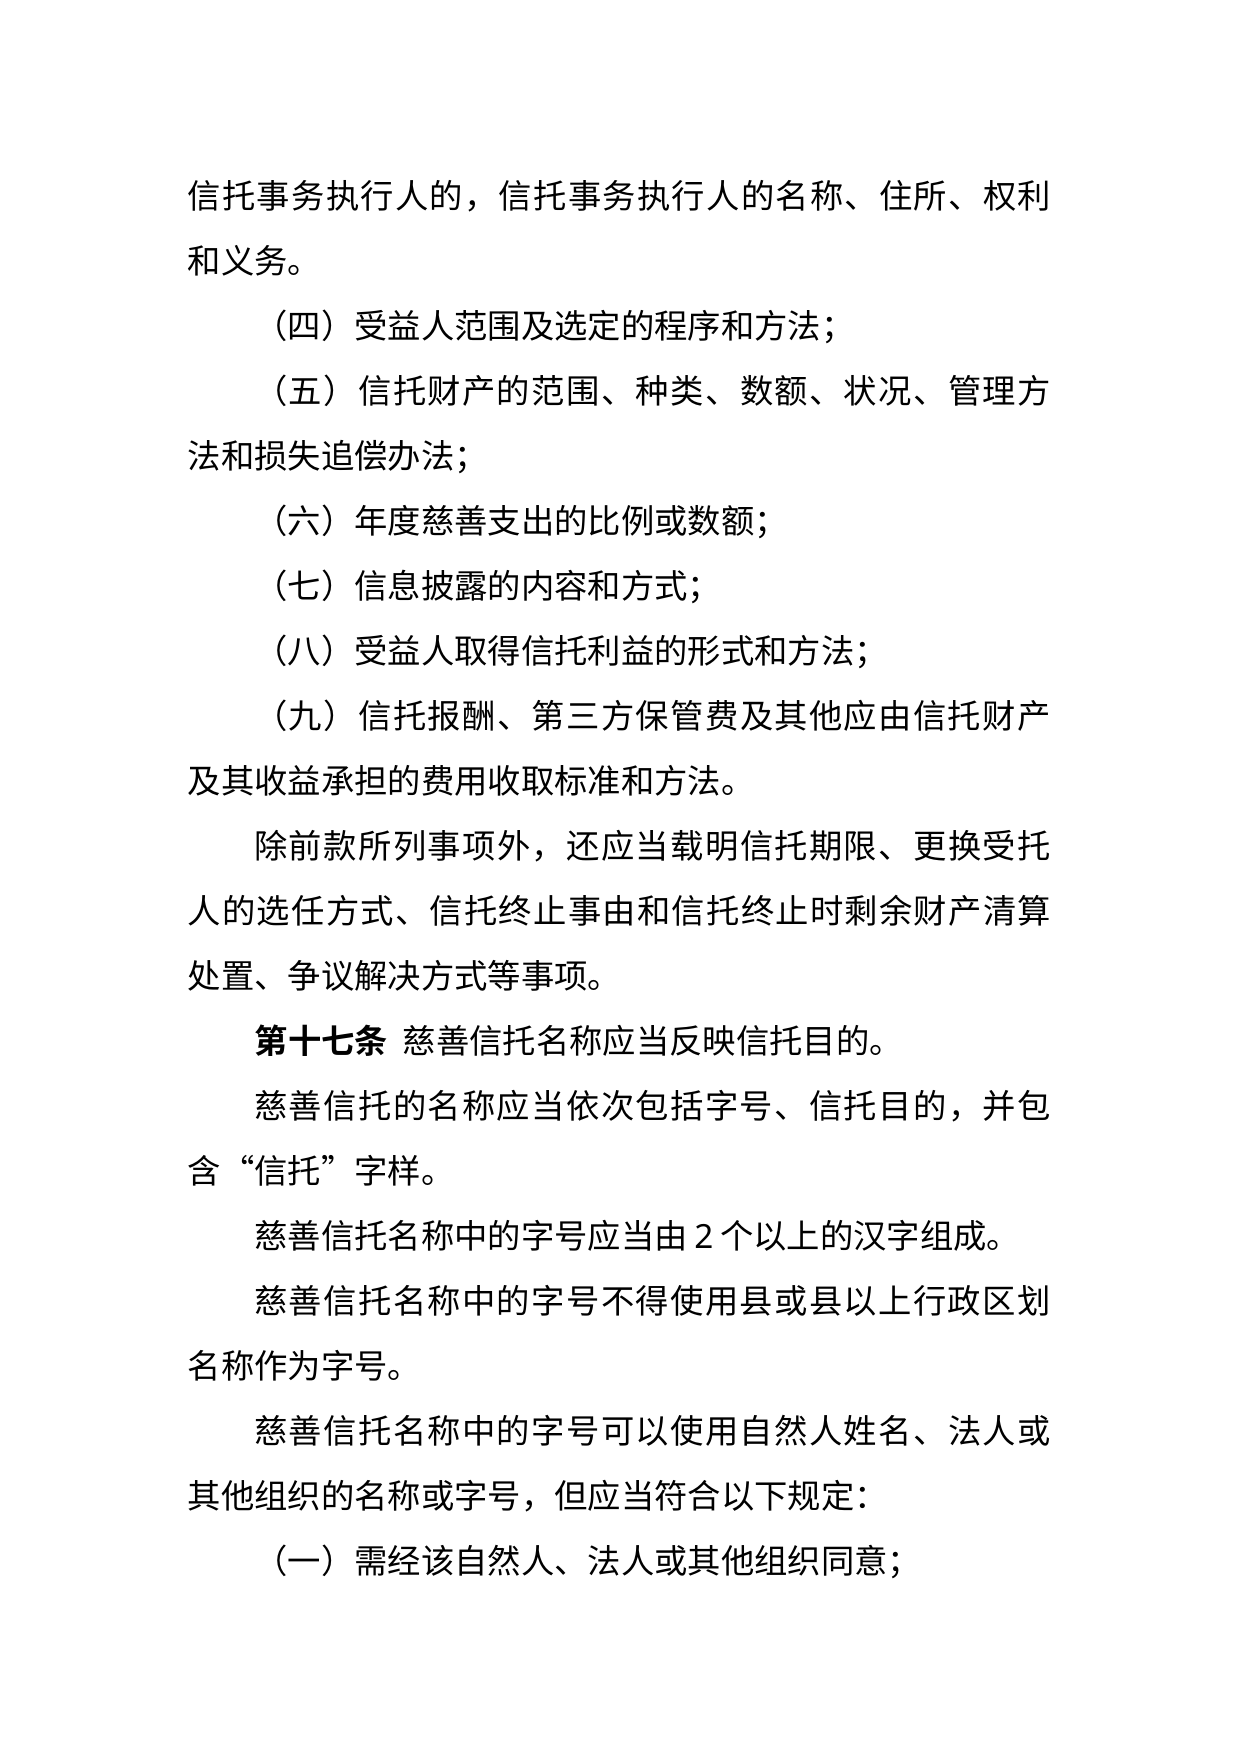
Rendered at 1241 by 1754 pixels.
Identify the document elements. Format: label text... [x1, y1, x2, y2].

text 第十七条 慈善信托名称应当反映信托目的。 [187, 1007, 1053, 1072]
text 慈善信托名称中的字号应当由2个以上的汉字组成。 [187, 1202, 1053, 1267]
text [187, 162, 1053, 292]
text （一）需经该自然人、法人或其他组织同意； [187, 1527, 1053, 1592]
text 除前款所列事项外，还应当载明信托期限、更换受托人的选任方式、信托终止事由和信托终止时剩余财产清算处置、争议解决方式等事项。 [187, 812, 1053, 1007]
text （八）受益人取得信托利益的形式和方法； [187, 617, 1053, 682]
text （七）信息披露的内容和方式； [187, 552, 1053, 617]
text （五）信托财产的范围、种类、数额、状况、管理方法和损失追偿办法； [187, 357, 1053, 487]
text （四）受益人范围及选定的程序和方法； [187, 292, 1053, 357]
text 慈善信托的名称应当依次包括字号、信托目的，并包含“信托”字样。 [187, 1072, 1053, 1202]
text （九）信托报酬、第三方保管费及其他应由信托财产及其收益承担的费用收取标准和方法。 [187, 682, 1053, 812]
text 慈善信托名称中的字号可以使用自然人姓名、法人或其他组织的名称或字号，但应当符合以下规定： [187, 1397, 1053, 1527]
text （六）年度慈善支出的比例或数额； [187, 487, 1053, 552]
text 慈善信托名称中的字号不得使用县或县以上行政区划名称作为字号。 [187, 1267, 1053, 1397]
